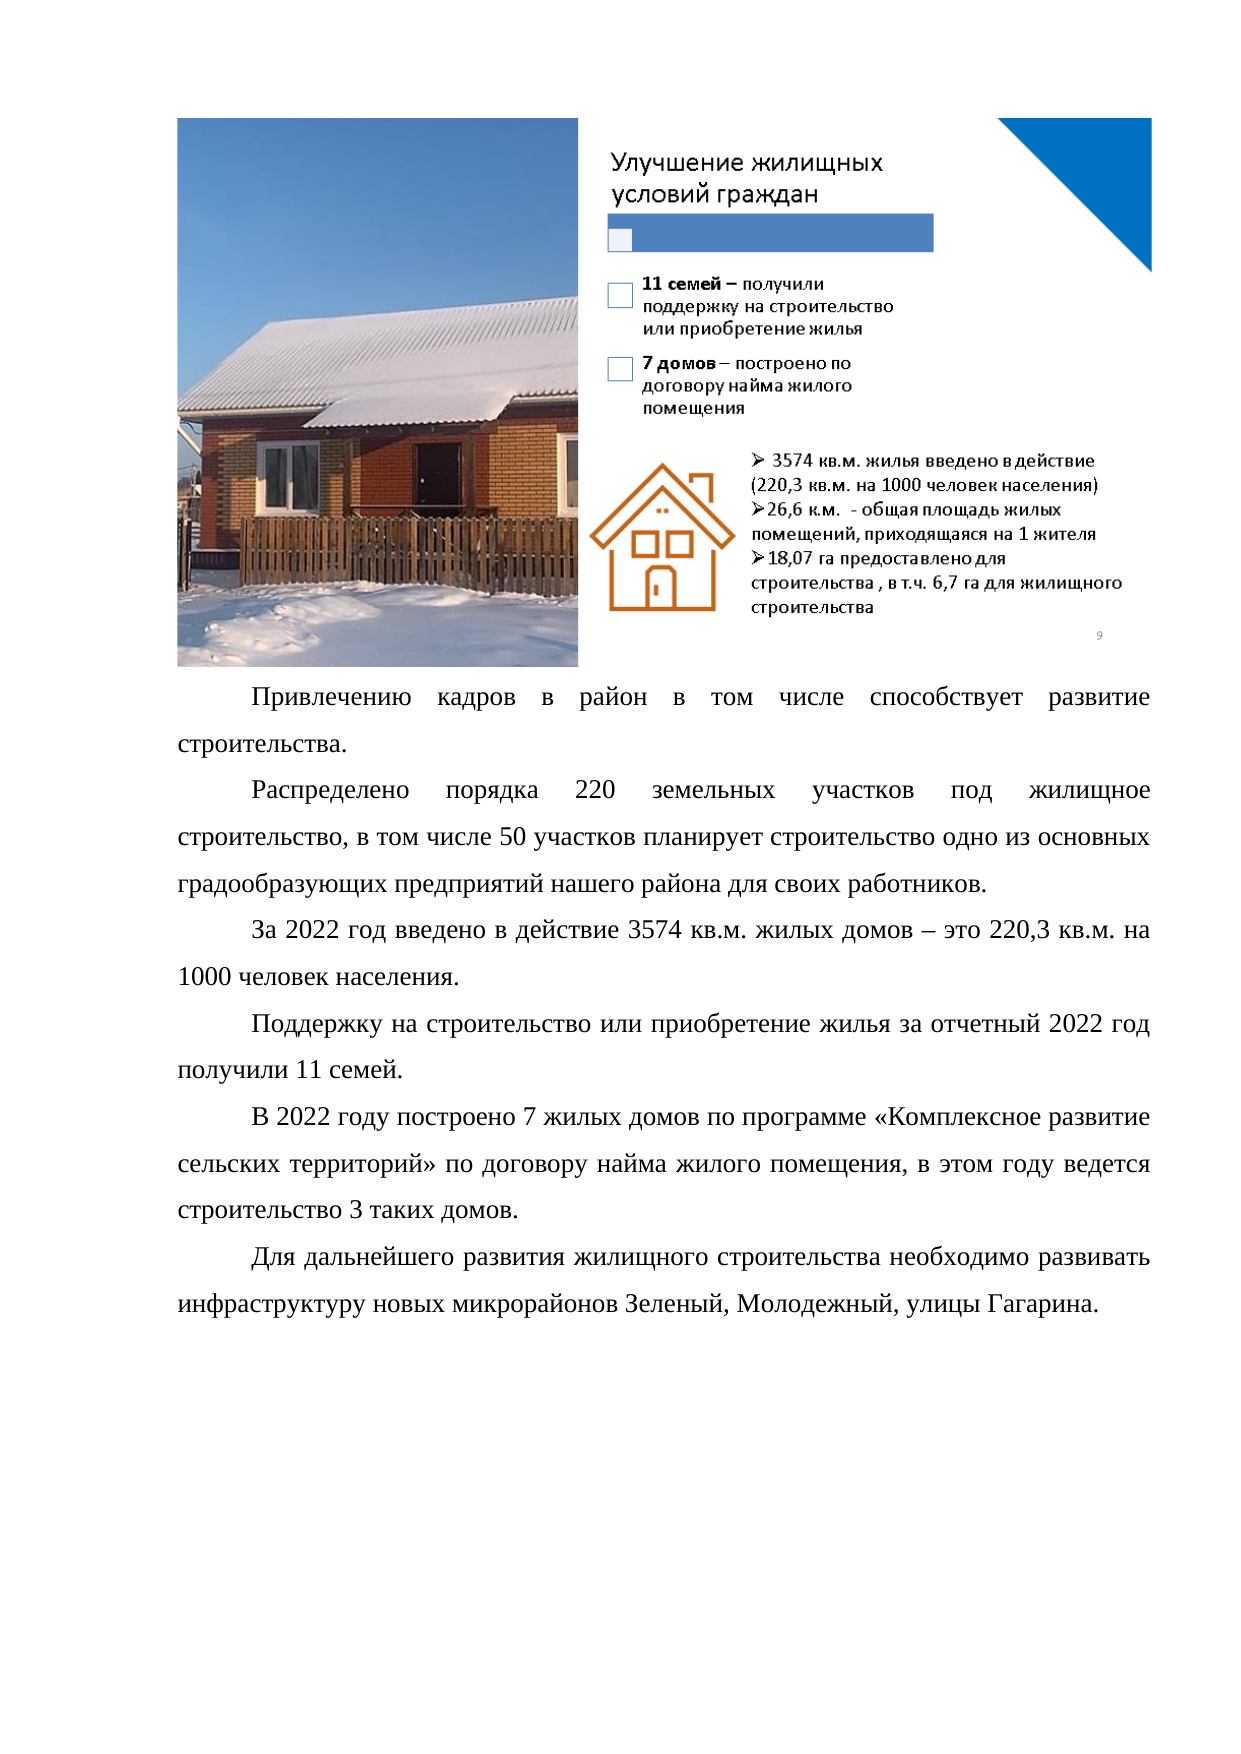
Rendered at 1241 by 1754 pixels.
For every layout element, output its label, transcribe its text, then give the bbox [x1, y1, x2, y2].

text Привлечению кадров в район в том числе способствует развитие строительства. [177, 680, 1152, 758]
text Распределено порядка 220 земельных участков под жилищное строительство, в том числе 50 участков планирует строительство одно из основных градообразующих предприятий нашего района для своих работников. [177, 773, 1152, 898]
picture [177, 118, 1152, 667]
text За 2022 год введено в действие 3574 кв.м. жилых домов – это 220,3 кв.м. на 1000 человек населения. [177, 913, 1152, 991]
text Для дальнейшего развития жилищного строительства необходимо развивать инфраструктуру новых микрорайонов Зеленый, Молодежный, улицы Гагарина. [177, 1240, 1152, 1318]
text В 2022 году построено 7 жилых домов по программе «Комплексное развитие сельских территорий» по договору найма жилого помещения, в этом году ведется строительство 3 таких домов. [177, 1100, 1152, 1225]
text Поддержку на строительство или приобретение жилья за отчетный 2022 год получили 11 семей. [177, 1007, 1152, 1085]
